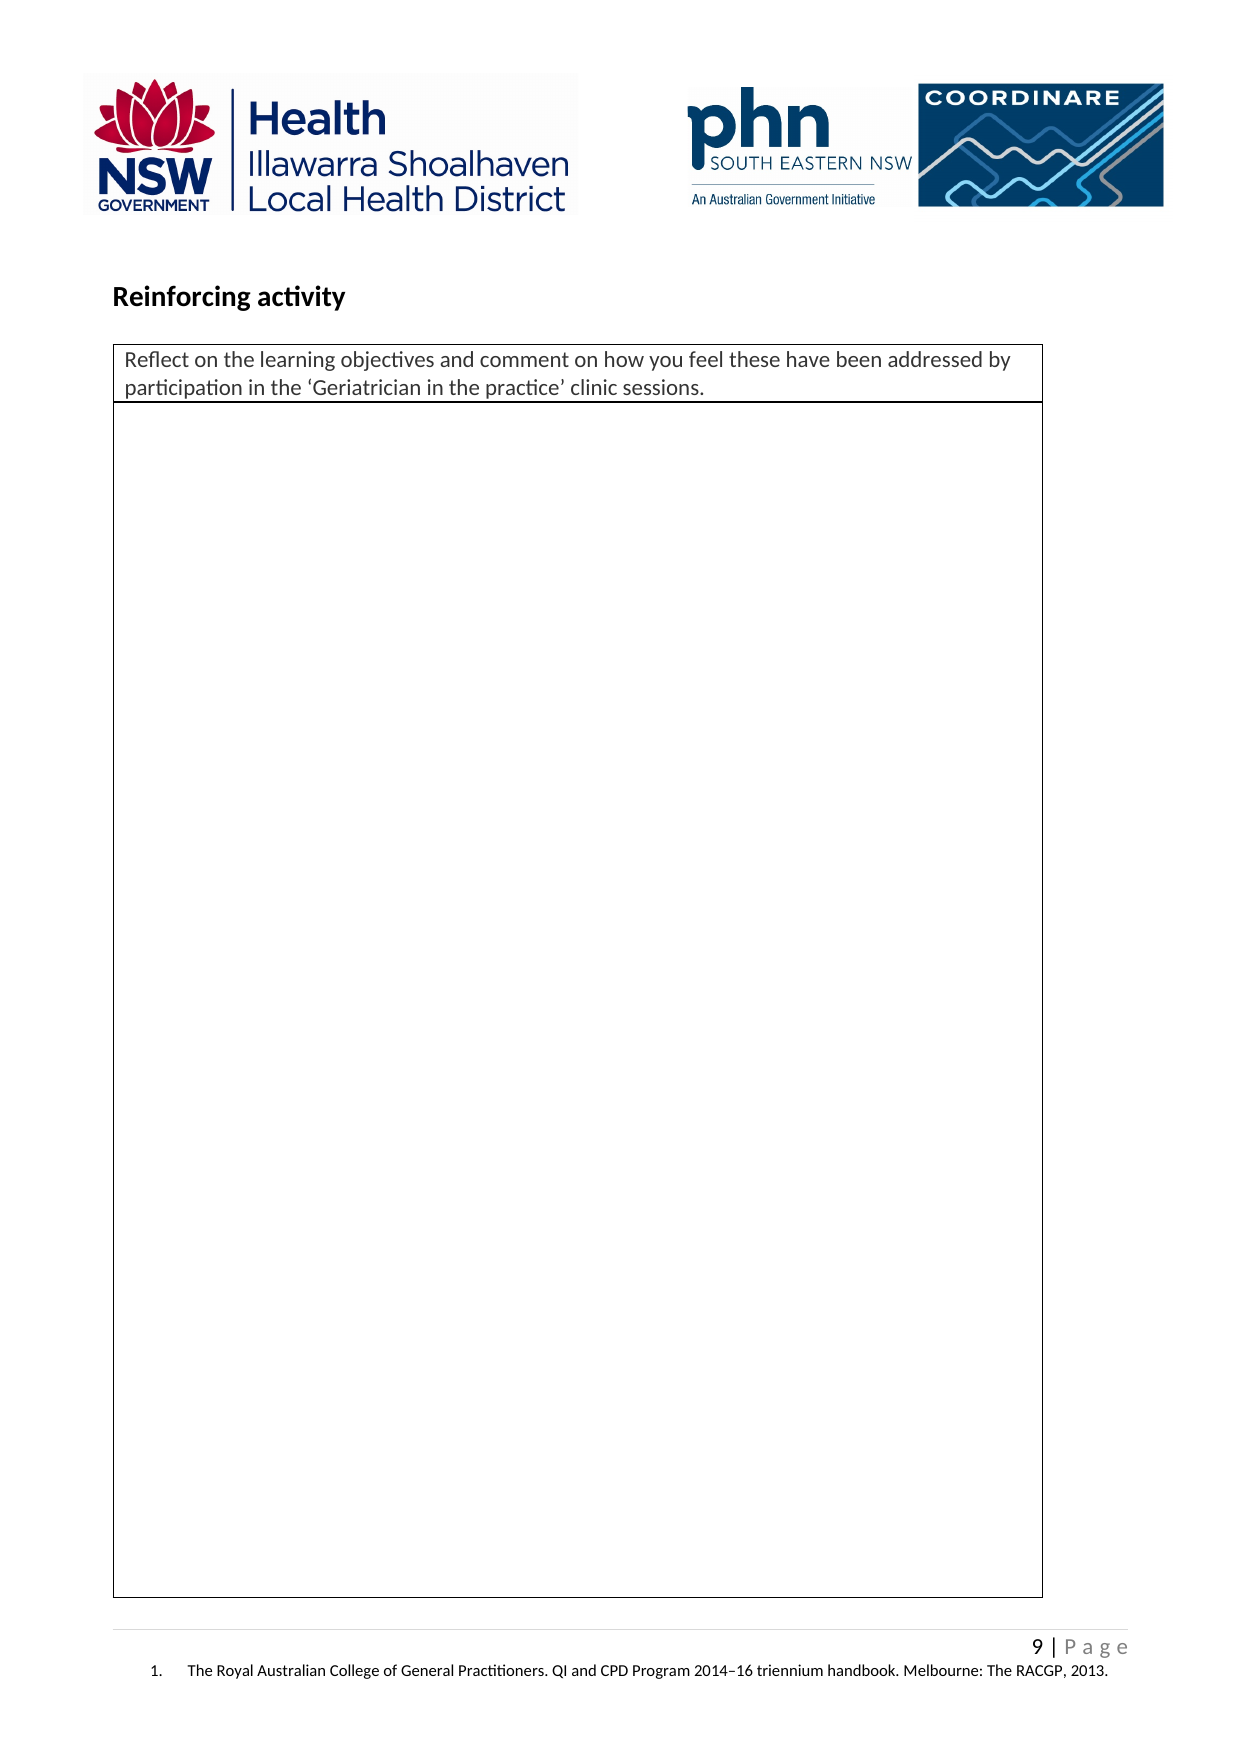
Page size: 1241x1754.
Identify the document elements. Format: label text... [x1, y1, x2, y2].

text Reinforcing activity [112, 278, 1128, 314]
picture [82, 73, 579, 215]
picture [914, 75, 1174, 224]
table_header Reflect on the learning objectives and comment on how you feel these have been addressed by participation in the ‘Geriatrician in the practice’ clinic sessions. [114, 345, 1042, 401]
table_cell [114, 403, 1042, 1597]
picture [687, 87, 913, 207]
